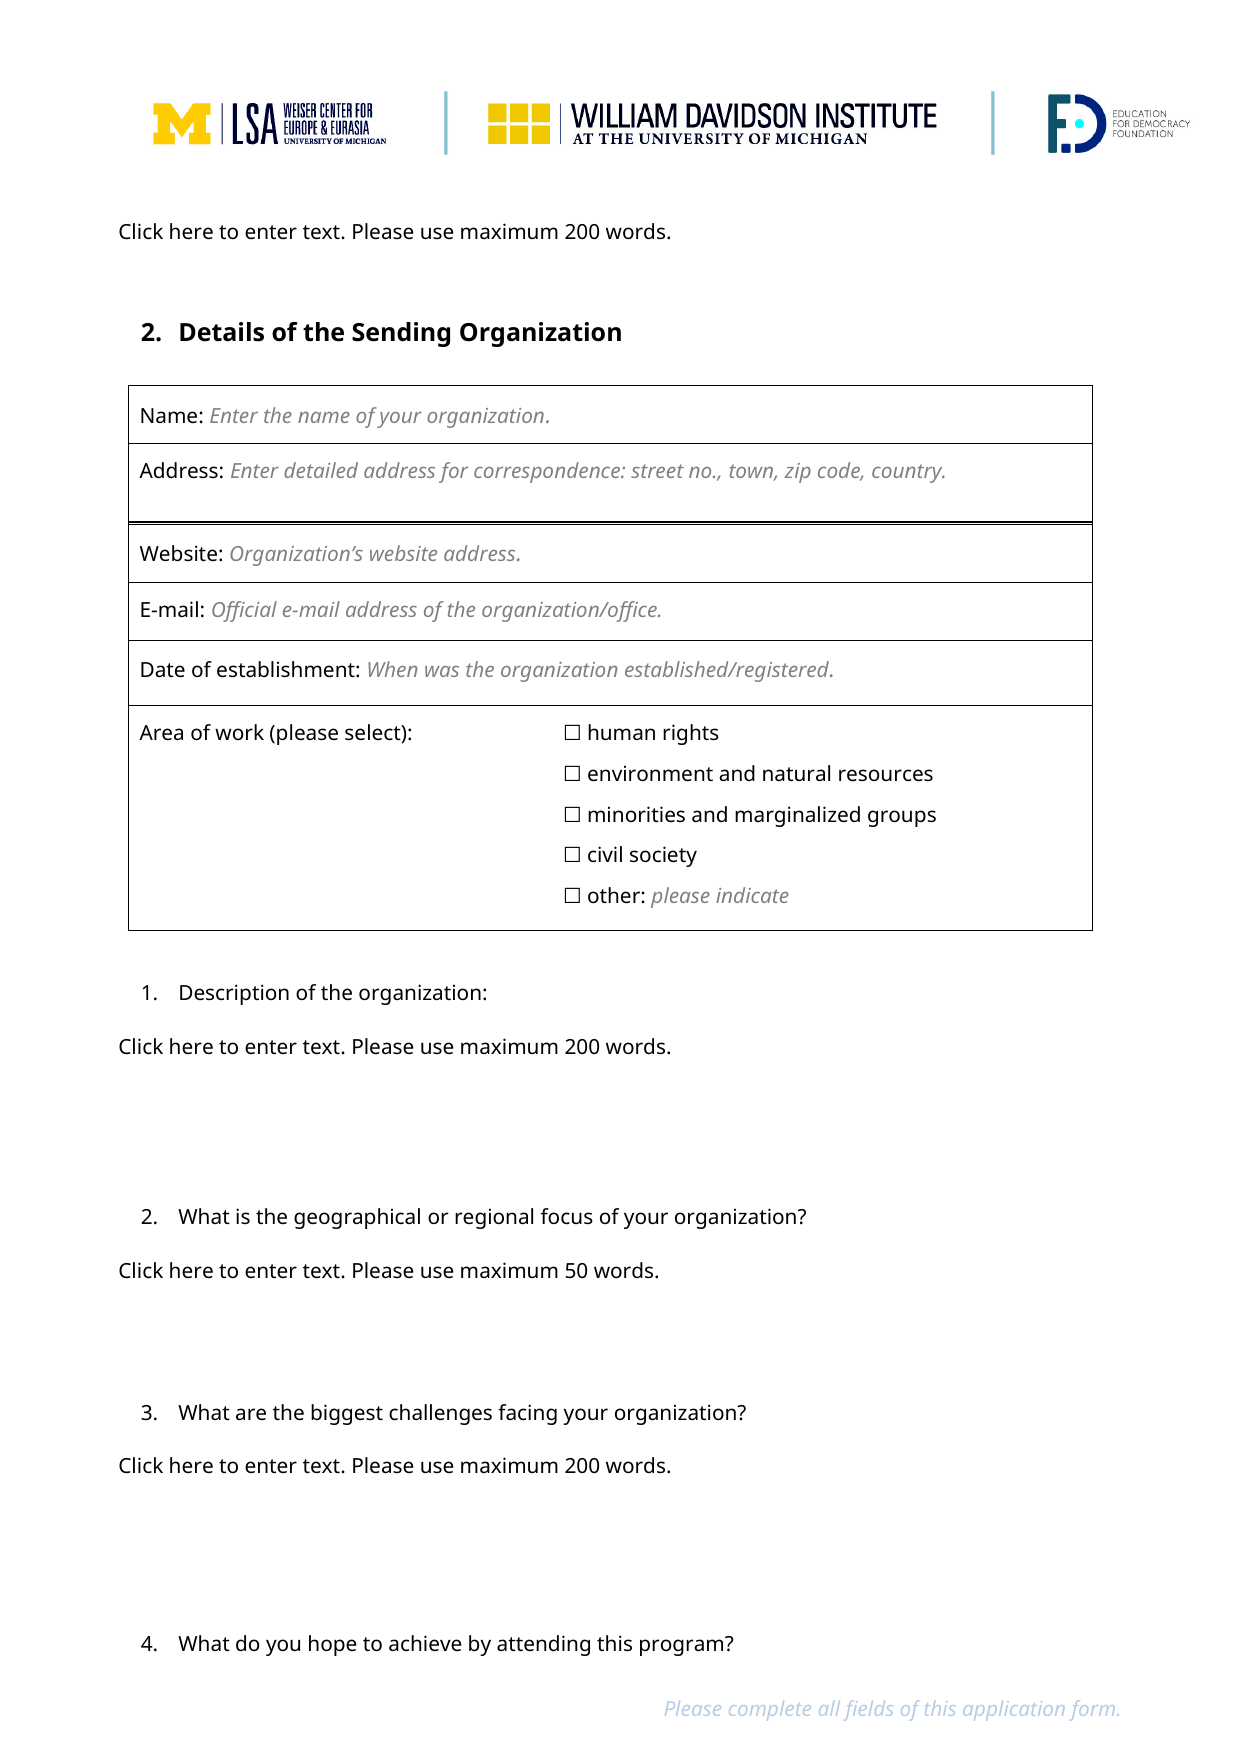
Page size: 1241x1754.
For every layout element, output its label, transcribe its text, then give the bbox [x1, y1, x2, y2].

table_header Name: [129, 386, 1092, 442]
picture [119, 81, 1210, 165]
table_cell E-mail: [129, 583, 1092, 639]
subtitle Details of the Sending Organization [141, 315, 1122, 349]
list What is the geographical or regional focus of your organization? [141, 1202, 1122, 1231]
table_cell human rights environment and natural resources minorities and marginalized groups civil society other: [487, 706, 1092, 930]
table_cell Website: [129, 525, 1092, 582]
table_cell Address: [129, 444, 1092, 521]
table_cell Date of establishment: [129, 641, 1092, 704]
list What are the biggest challenges facing your organization? [141, 1398, 1122, 1427]
list Description of the organization: [141, 978, 1122, 1007]
table_cell Area of work (please select): [129, 706, 487, 930]
list What do you hope to achieve by attending this program? [141, 1629, 1122, 1657]
